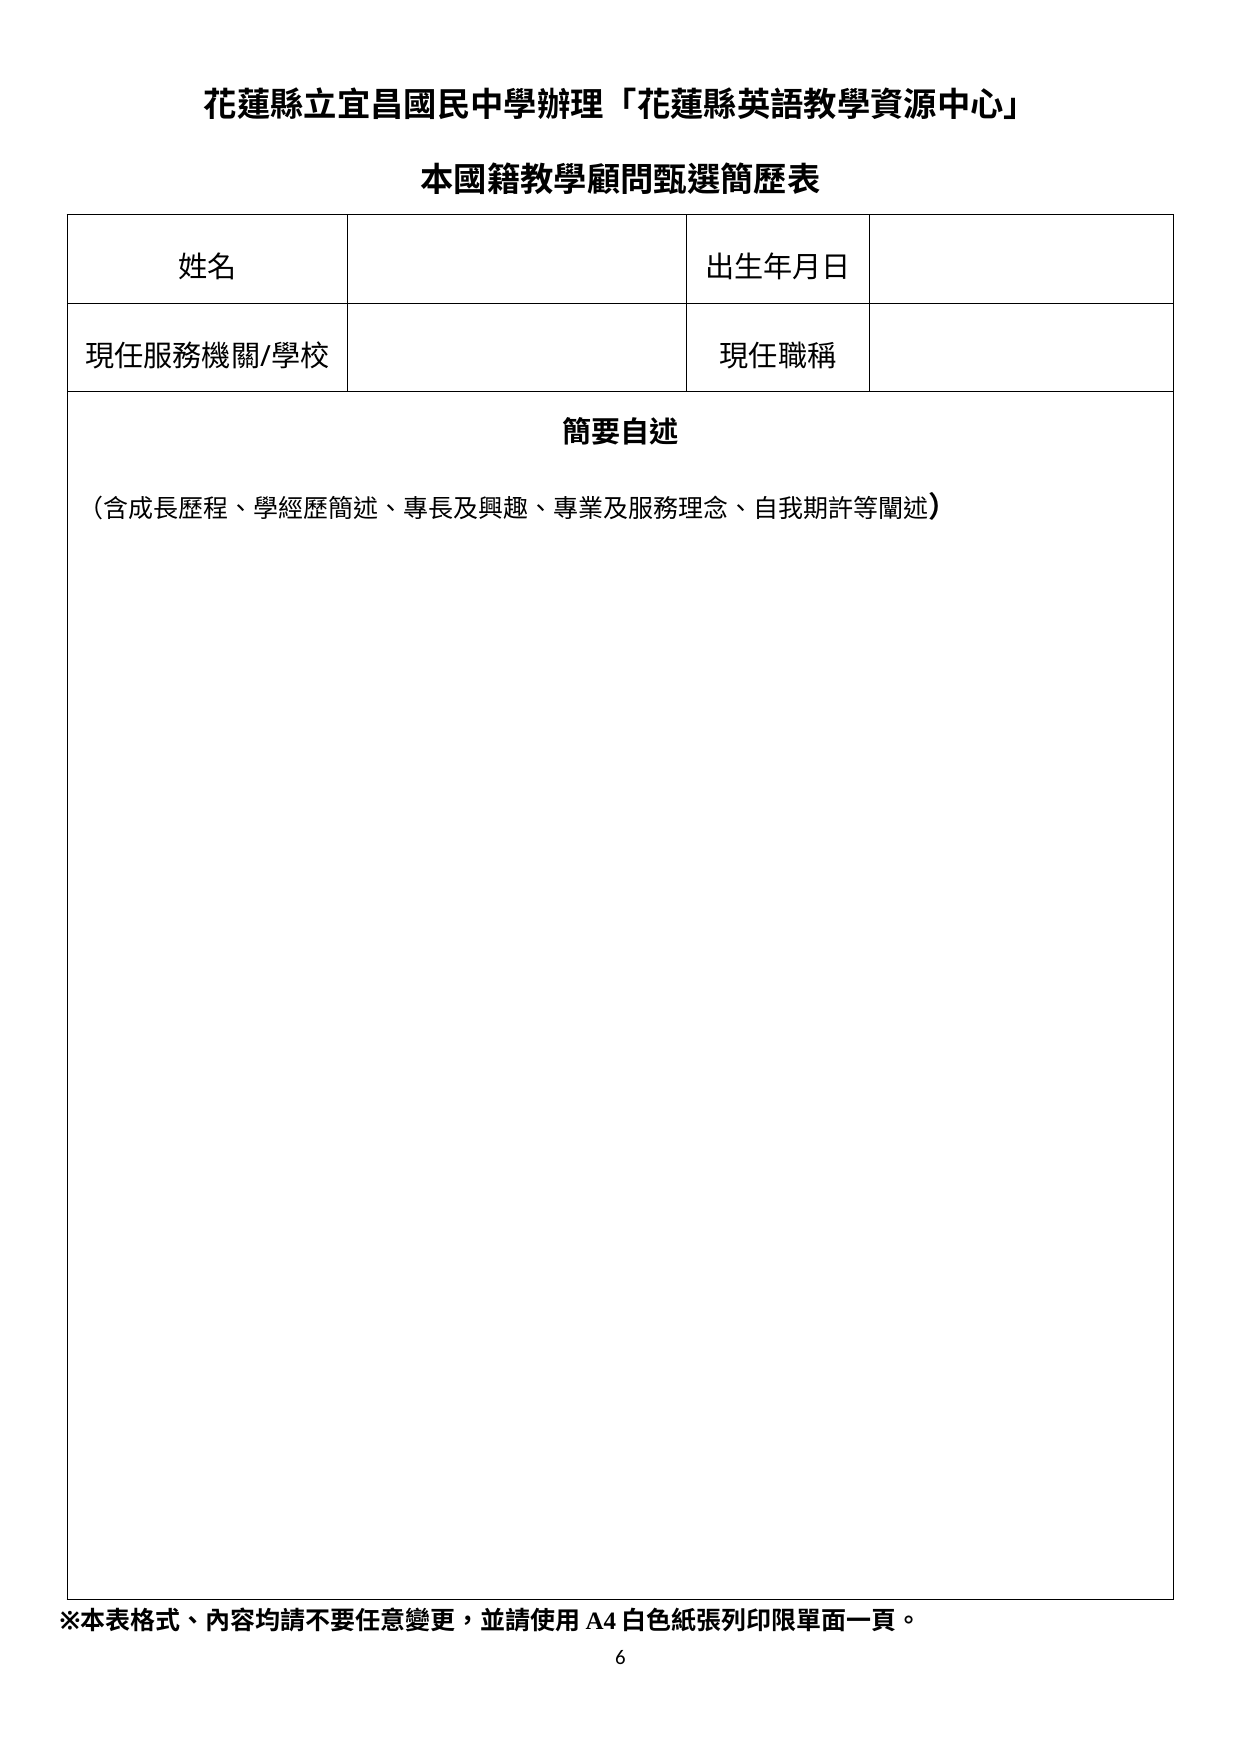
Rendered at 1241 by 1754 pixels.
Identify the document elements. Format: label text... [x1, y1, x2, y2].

text ※本表格式、內容均請不要任意變更，並請使用A4白色紙張列印限單面一頁。 [59, 1600, 1240, 1637]
text 花蓮縣立宜昌國民中學辦理「花蓮縣英語教學資源中心」 本國籍教學顧問甄選簡歷表 [59, 64, 1181, 214]
table_cell 簡要自述 （含成長歷程、學經歷簡述、專長及興趣、專業及服務理念、自我期許等闡述） [68, 392, 1173, 1599]
table_header 出生年月日 [687, 215, 869, 303]
table_header [348, 215, 686, 303]
table_cell [870, 304, 1173, 391]
table_cell 現任職稱 [687, 304, 869, 391]
table_cell 現任服務機關/學校 [68, 304, 347, 391]
table_header 姓名 [68, 215, 347, 303]
table_header [870, 215, 1173, 303]
table_cell [348, 304, 686, 391]
